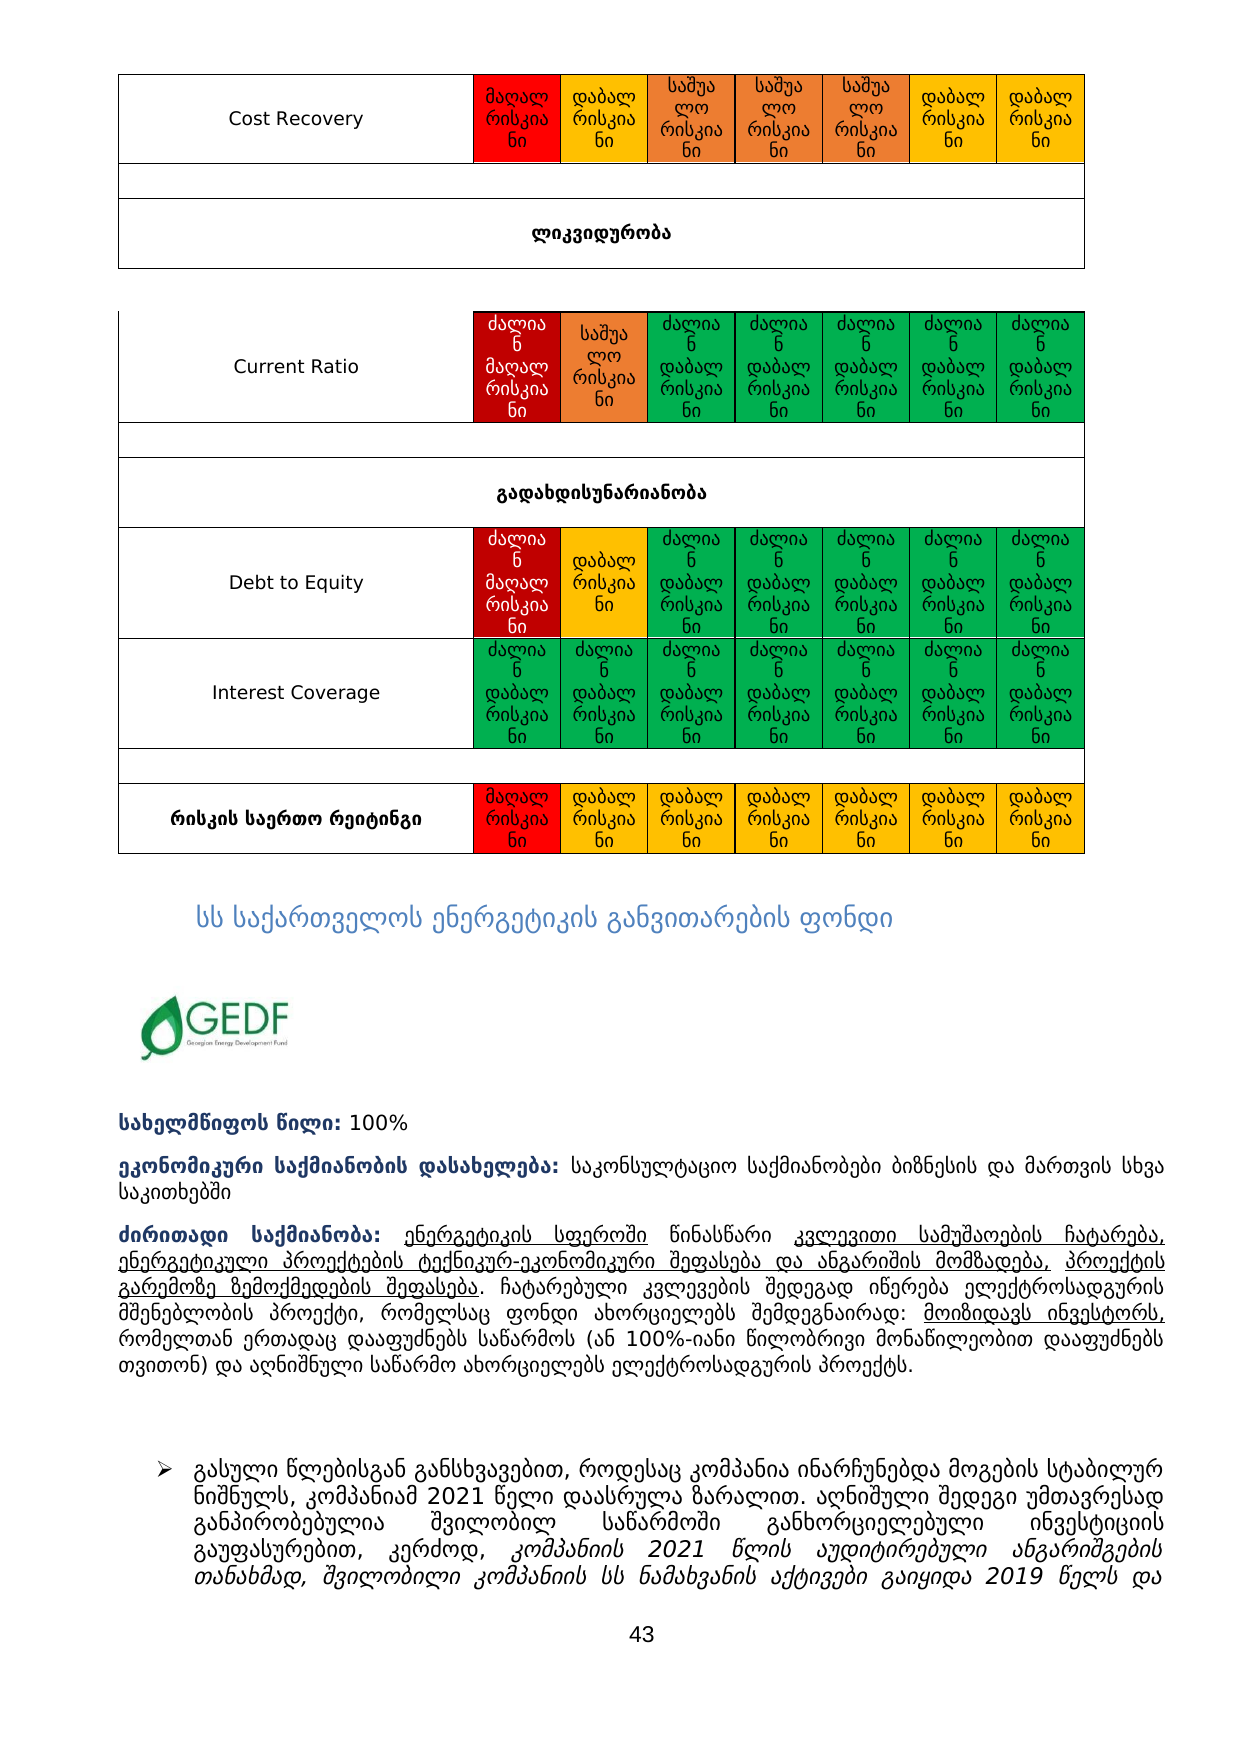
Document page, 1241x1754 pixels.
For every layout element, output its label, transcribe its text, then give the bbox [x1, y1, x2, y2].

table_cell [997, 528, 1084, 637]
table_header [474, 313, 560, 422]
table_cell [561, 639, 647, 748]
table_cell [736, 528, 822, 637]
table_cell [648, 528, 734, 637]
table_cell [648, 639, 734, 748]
text სს საქართველოს ენერგეტიკის განვითარების ფონდი [118, 902, 1165, 934]
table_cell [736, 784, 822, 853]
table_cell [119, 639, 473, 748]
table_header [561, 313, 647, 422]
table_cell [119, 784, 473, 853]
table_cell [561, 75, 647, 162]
text ეკონომიკური საქმიანობის დასახელება: საკონსულტაციო საქმიანობები ბიზნესის და მართვის სხვა საკითხებში [118, 1154, 1165, 1204]
text ძირითადი საქმიანობა: ენერგეტიკის სფეროში წინასწარი კვლევითი სამუშაოების ჩატარება, ენერგეტიკული პროექტების ტექნიკურ-ეკონომიკური შეფასება და ანგარიშის მომზადება, პროექტის გარემოზე ზემოქმედების შეფასება. ჩატარებული კვლევების შედეგად იწერება ელექტროსადგურის მშენებლობის პროექტი, რომელსაც ფონდი ახორციელებს შემდეგნაირად: მოიზიდავს ინვესტორს, რომელთან ერთადაც დააფუძნებს საწარმოს (ან 100%-იანი წილობრივი მონაწილეობით დააფუძნებს თვითონ) და აღნიშნული საწარმო ახორციელებს ელექტროსადგურის პროექტს. [118, 1223, 1165, 1378]
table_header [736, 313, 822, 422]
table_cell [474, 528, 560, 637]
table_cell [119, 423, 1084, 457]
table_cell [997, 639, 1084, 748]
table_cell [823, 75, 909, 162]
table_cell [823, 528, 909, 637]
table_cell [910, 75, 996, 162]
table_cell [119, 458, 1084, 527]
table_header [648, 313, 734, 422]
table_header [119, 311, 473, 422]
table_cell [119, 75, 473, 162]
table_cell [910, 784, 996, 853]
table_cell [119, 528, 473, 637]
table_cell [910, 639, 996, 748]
picture [118, 964, 319, 1092]
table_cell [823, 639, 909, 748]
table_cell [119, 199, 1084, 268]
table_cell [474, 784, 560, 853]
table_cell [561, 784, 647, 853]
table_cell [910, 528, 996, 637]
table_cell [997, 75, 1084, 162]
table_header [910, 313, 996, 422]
text სახელმწიფოს წილი: 100% [118, 1111, 1165, 1135]
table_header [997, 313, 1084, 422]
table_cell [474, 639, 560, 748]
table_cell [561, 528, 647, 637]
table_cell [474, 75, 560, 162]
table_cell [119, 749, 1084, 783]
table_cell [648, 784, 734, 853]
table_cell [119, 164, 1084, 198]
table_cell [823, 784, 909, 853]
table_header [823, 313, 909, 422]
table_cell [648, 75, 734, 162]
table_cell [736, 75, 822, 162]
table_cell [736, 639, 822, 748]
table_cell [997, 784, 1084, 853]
